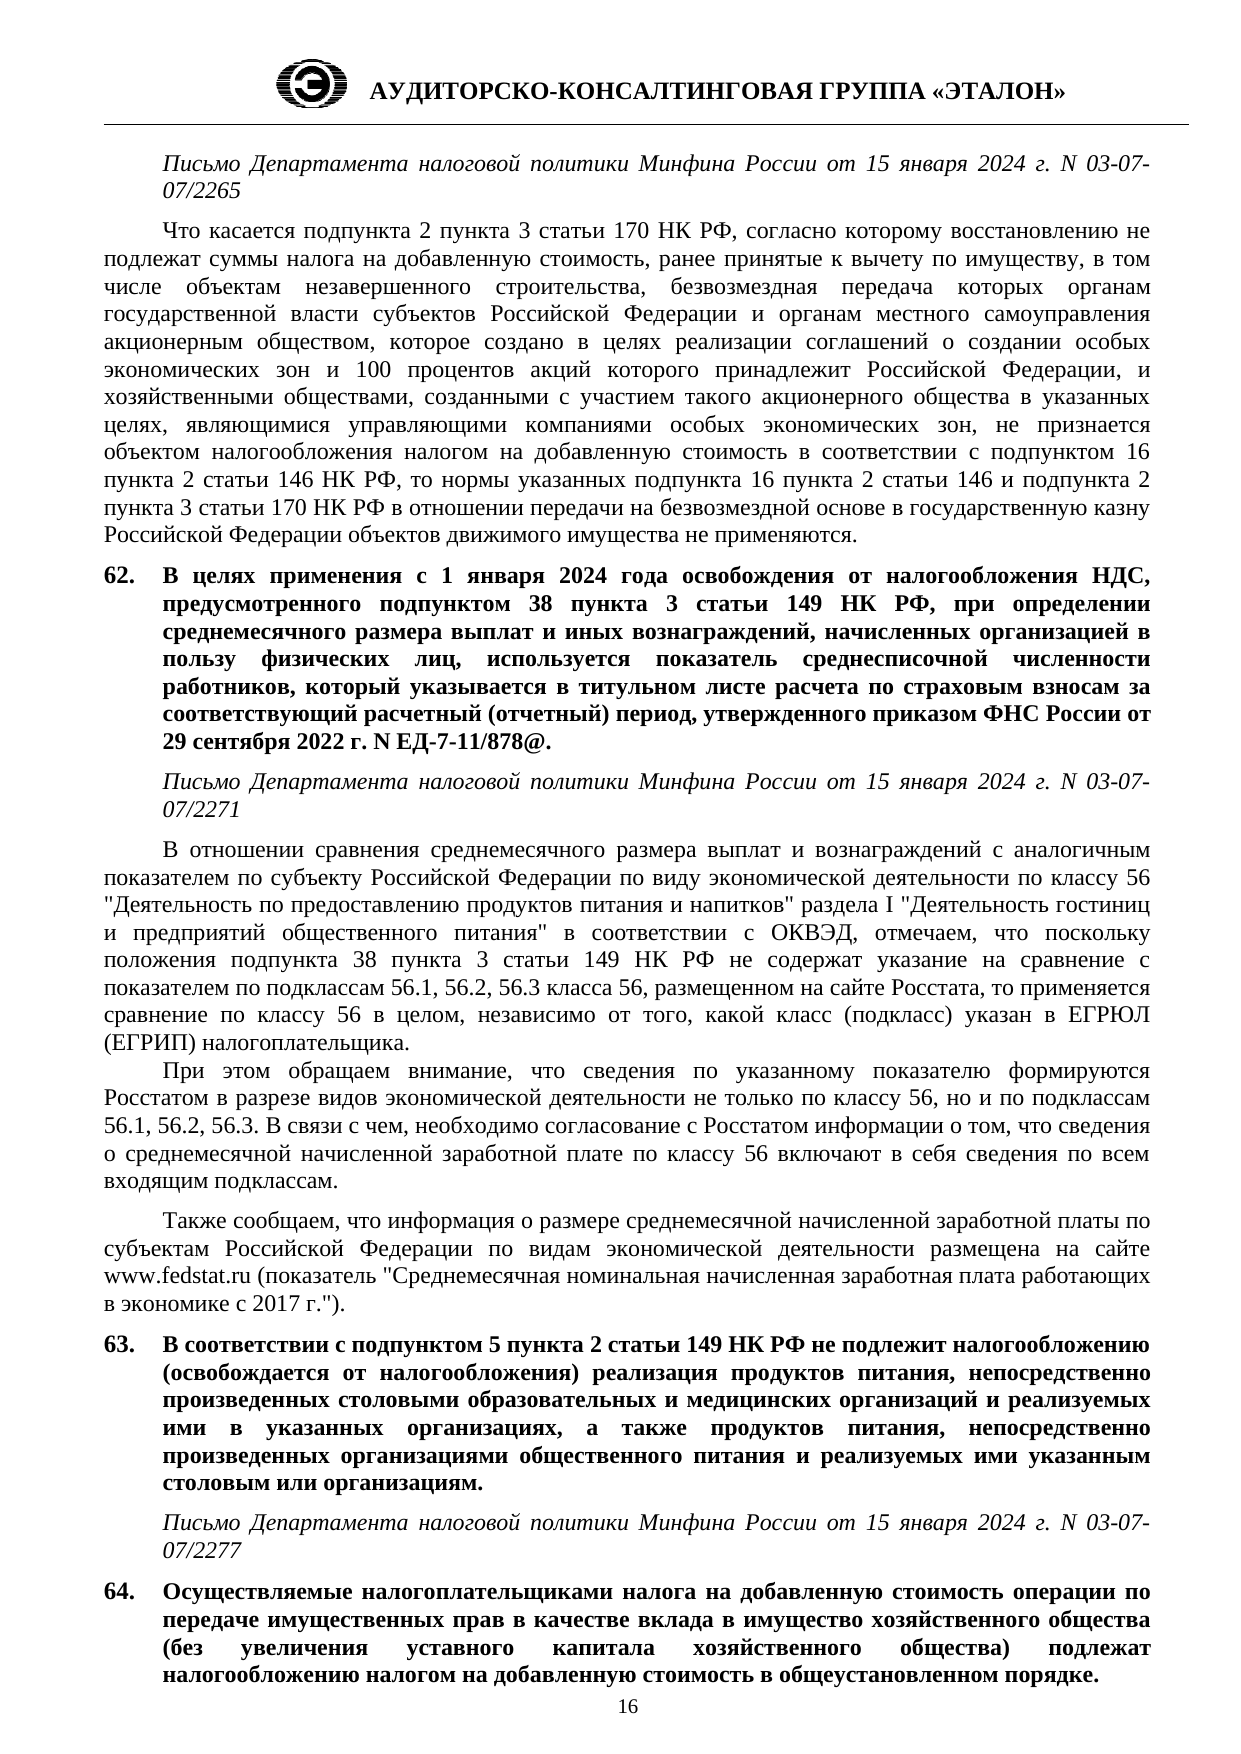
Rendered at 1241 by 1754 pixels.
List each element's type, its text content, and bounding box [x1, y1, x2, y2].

list Также сообщаем, что информация о размере среднемесячной начисленной заработной платы по субъектам Российской Федерации по видам экономической деятельности размещена на сайте www.fedstat.ru (показатель "Среднемесячная номинальная начисленная заработная плата работающих в экономике с 2017 г."). [103, 1206, 1152, 1317]
list В соответствии с подпунктом 5 пункта 2 статьи 149 НК РФ не подлежит налогообложению (освобождается от налогообложения) реализация продуктов питания, непосредственно произведенных столовыми образовательных и медицинских организаций и реализуемых ими в указанных организациях, а также продуктов питания, непосредственно произведенных организациями общественного питания и реализуемых ими указанным столовым или организациям. [103, 1329, 1152, 1496]
list В отношении сравнения среднемесячного размера выплат и вознаграждений с аналогичным показателем по субъекту Российской Федерации по виду экономической деятельности по классу 56 "Деятельность по предоставлению продуктов питания и напитков" раздела I "Деятельность гостиниц и предприятий общественного питания" в соответствии с ОКВЭД, отмечаем, что поскольку положения подпункта 38 пункта 3 статьи 149 НК РФ не содержат указание на сравнение с показателем по подклассам 56.1, 56.2, 56.3 класса 56, размещенном на сайте Росстата, то применяется сравнение по классу 56 в целом, независимо от того, какой класс (подкласс) указан в ЕГРЮЛ (ЕГРИП) налогоплательщика. [103, 835, 1152, 1056]
list Письмо Департамента налоговой политики Минфина России от 15 января 2024 г. N 03-07-07/2277 [162, 1508, 1152, 1564]
list Письмо Департамента налоговой политики Минфина России от 15 января 2024 г. N 03-07-07/2271 [162, 767, 1152, 822]
list Что касается подпункта 2 пункта 3 статьи 170 НК РФ, согласно которому восстановлению не подлежат суммы налога на добавленную стоимость, ранее принятые к вычету по имуществу, в том числе объектам незавершенного строительства, безвозмездная передача которых органам государственной власти субъектов Российской Федерации и органам местного самоуправления акционерным обществом, которое создано в целях реализации соглашений о создании особых экономических зон и 100 процентов акций которого принадлежит Российской Федерации, и хозяйственными обществами, созданными с участием такого акционерного общества в указанных целях, являющимися управляющими компаниями особых экономических зон, не признается объектом налогообложения налогом на добавленную стоимость в соответствии с подпунктом 16 пункта 2 статьи 146 НК РФ, то нормы указанных подпункта 16 пункта 2 статьи 146 и подпункта 2 пункта 3 статьи 170 НК РФ в отношении передачи на безвозмездной основе в государственную казну Российской Федерации объектов движимого имущества не применяются. [103, 217, 1152, 548]
list В целях применения с 1 января 2024 года освобождения от налогообложения НДС, предусмотренного подпунктом 38 пункта 3 статьи 149 НК РФ, при определении среднемесячного размера выплат и иных вознаграждений, начисленных организацией в пользу физических лиц, используется показатель среднесписочной численности работников, который указывается в титульном листе расчета по страховым взносам за соответствующий расчетный (отчетный) период, утвержденного приказом ФНС России от 29 сентября 2022 г. N ЕД-7-11/878@. [103, 560, 1152, 755]
list При этом обращаем внимание, что сведения по указанному показателю формируются Росстатом в разрезе видов экономической деятельности не только по классу 56, но и по подклассам 56.1, 56.2, 56.3. В связи с чем, необходимо согласование с Росстатом информации о том, что сведения о среднемесячной начисленной заработной плате по классу 56 включают в себя сведения по всем входящим подклассам. [103, 1056, 1152, 1194]
list Письмо Департамента налоговой политики Минфина России от 15 января 2024 г. N 03-07-07/2265 [162, 149, 1152, 204]
list Осуществляемые налогоплательщиками налога на добавленную стоимость операции по передаче имущественных прав в качестве вклада в имущество хозяйственного общества (без увеличения уставного капитала хозяйственного общества) подлежат налогообложению налогом на добавленную стоимость в общеустановленном порядке. [103, 1576, 1152, 1688]
